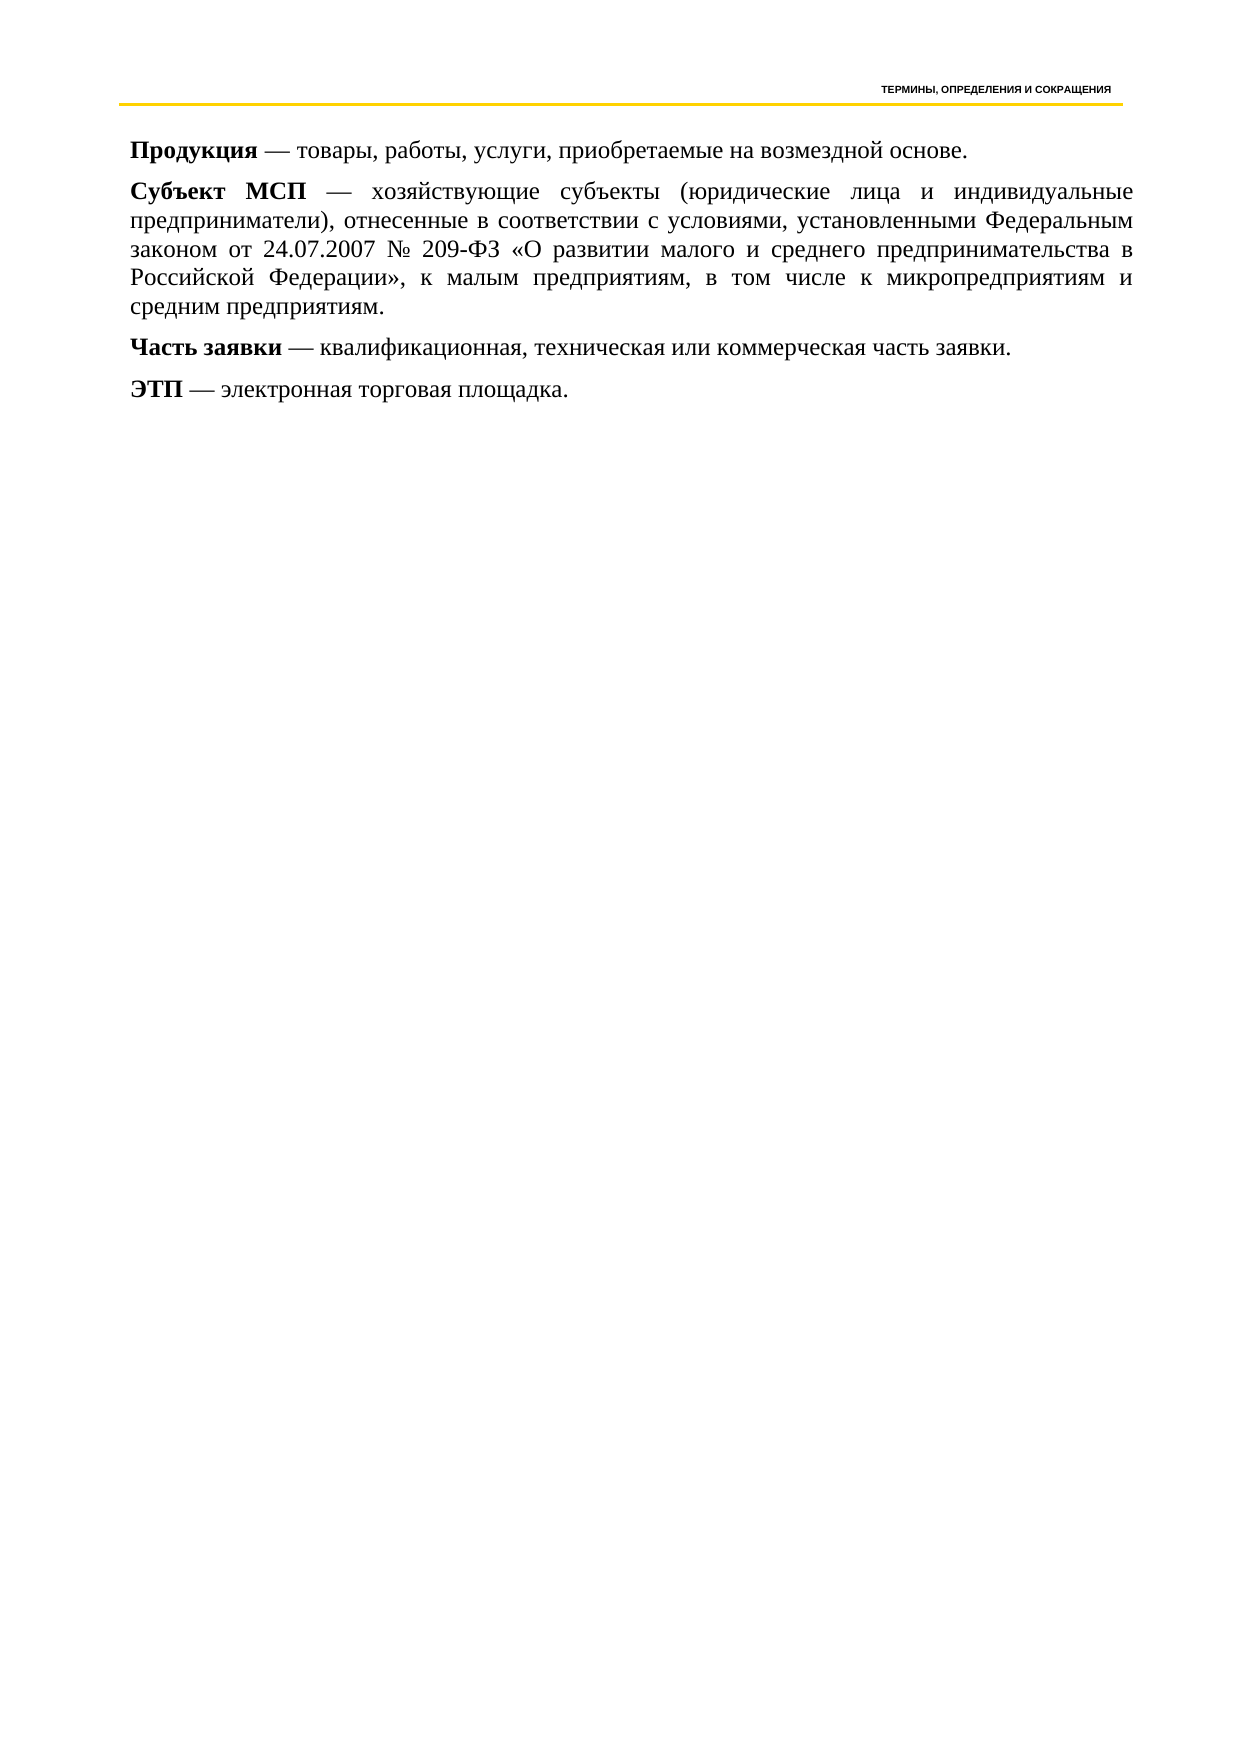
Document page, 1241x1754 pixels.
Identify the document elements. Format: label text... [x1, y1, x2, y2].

text Часть заявки — квалификационная, техническая или коммерческая часть заявки. [130, 332, 1134, 361]
text Продукция — товары, работы, услуги, приобретаемые на возмездной основе. [130, 135, 1134, 164]
text Субъект МСП — хозяйствующие субъекты (юридические лица и индивидуальные предприниматели), отнесенные в соответствии с условиями, установленными Федеральным законом от 24.07.2007 № 209-ФЗ «О развитии малого и среднего предпринимательства в Российской Федерации», к малым предприятиям, в том числе к микропредприятиям и средним предприятиям. [130, 176, 1134, 320]
text ЭТП — электронная торговая площадка. [130, 374, 1134, 402]
